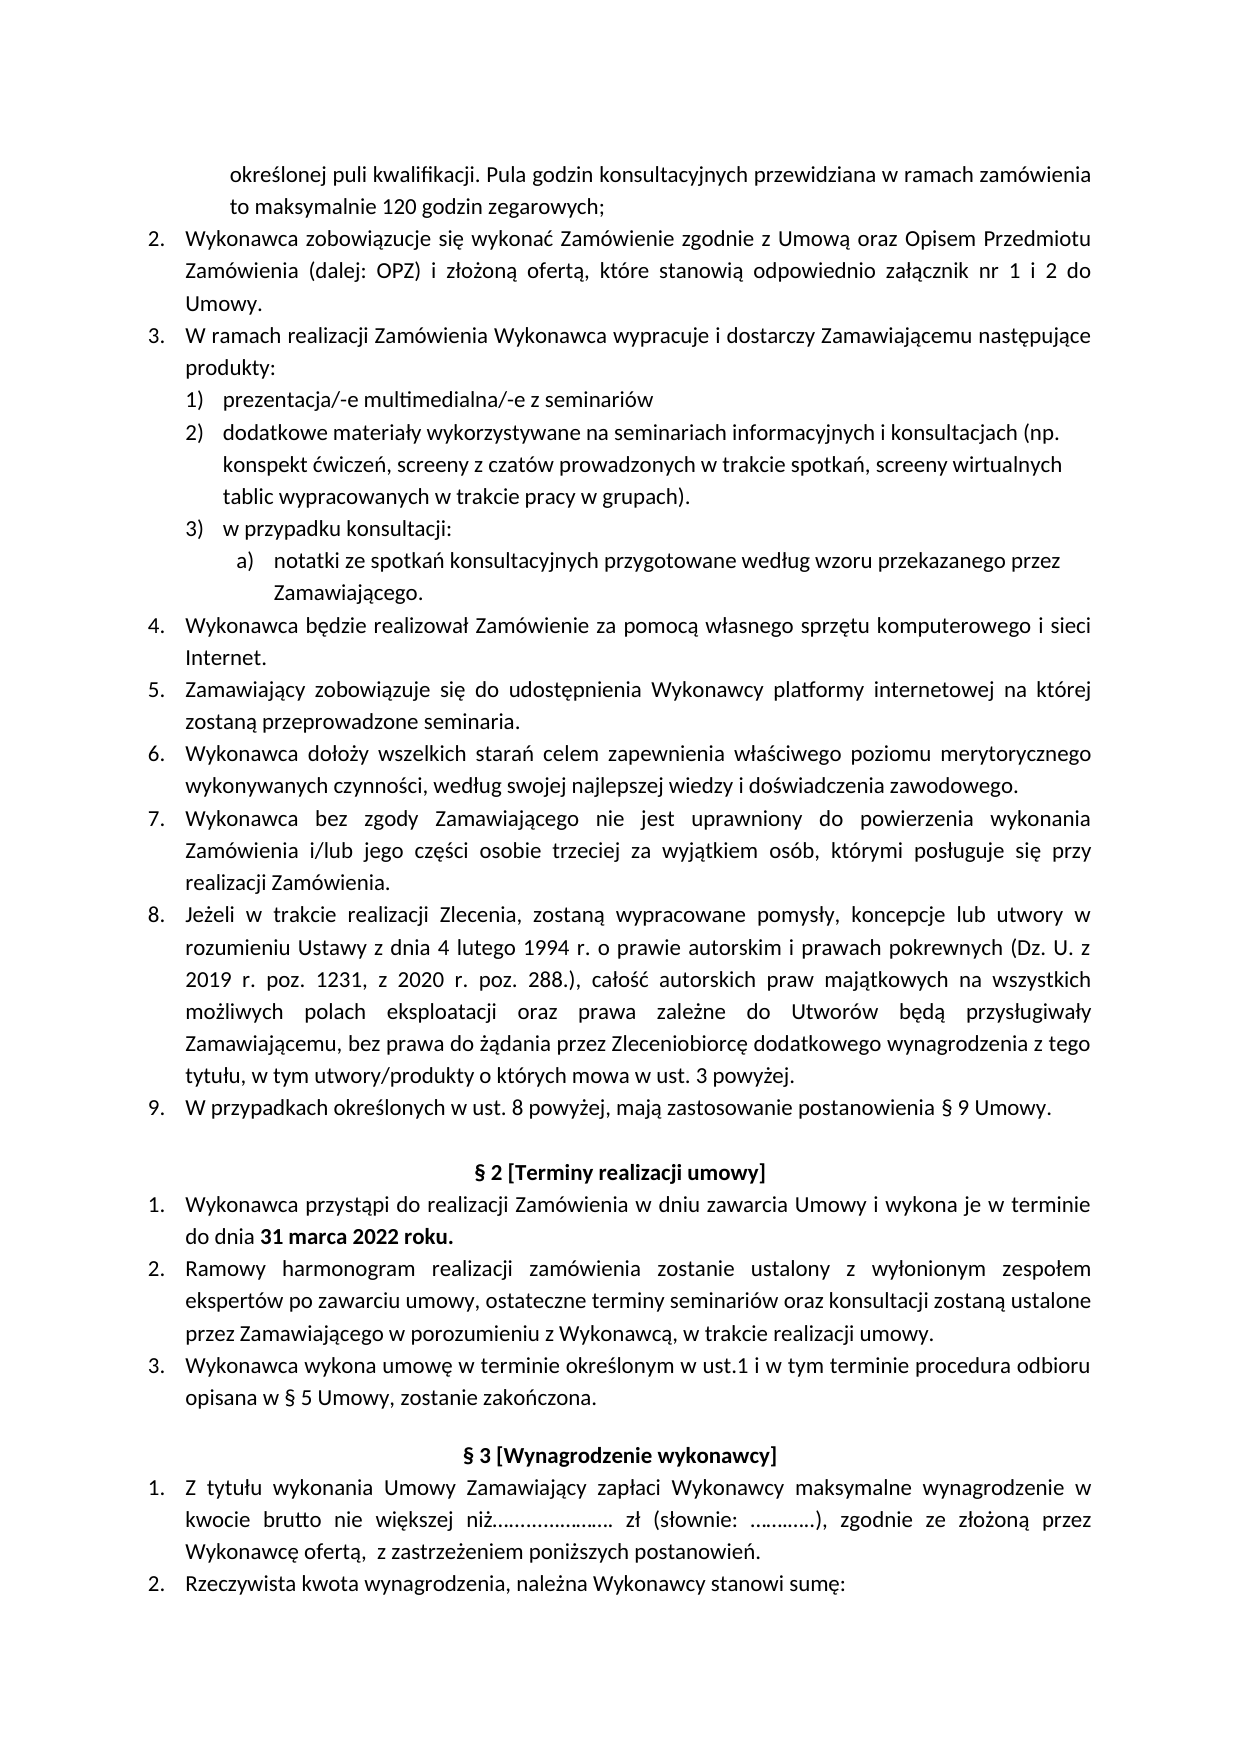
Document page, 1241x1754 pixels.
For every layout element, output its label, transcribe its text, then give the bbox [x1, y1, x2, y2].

list Wykonawca będzie realizował Zamówienie za pomocą własnego sprzętu komputerowego i sieci Internet. [148, 611, 1093, 671]
list Wykonawca bez zgody Zamawiającego nie jest uprawniony do powierzenia wykonania Zamówienia i/lub jego części osobie trzeciej za wyjątkiem osób, którymi posługuje się przy realizacji Zamówienia. [148, 804, 1093, 896]
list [192, 160, 1093, 220]
list Wykonawca dołoży wszelkich starań celem zapewnienia właściwego poziomu merytorycznego wykonywanych czynności, według swojej najlepszej wiedzy i doświadczenia zawodowego. [148, 739, 1093, 800]
list Ramowy harmonogram realizacji zamówienia zostanie ustalony z wyłonionym zespołem ekspertów po zawarciu umowy, ostateczne terminy seminariów oraz konsultacji zostaną ustalone przez Zamawiającego w porozumieniu z Wykonawcą, w trakcie realizacji umowy. [148, 1254, 1093, 1347]
list Zamawiający zobowiązuje się do udostępnienia Wykonawcy platformy internetowej na której zostaną przeprowadzone seminaria. [148, 675, 1093, 735]
list dodatkowe materiały wykorzystywane na seminariach informacyjnych i konsultacjach (np. konspekt ćwiczeń, screeny z czatów prowadzonych w trakcie spotkań, screeny wirtualnych tablic wypracowanych w trakcie pracy w grupach). [185, 418, 1093, 510]
text § 3 [Wynagrodzenie wykonawcy] [148, 1441, 1093, 1469]
list Z tytułu wykonania Umowy Zamawiający zapłaci Wykonawcy maksymalne wynagrodzenie w kwocie brutto nie większej niż….........………. zł (słownie: …….…..), zgodnie ze złożoną przez Wykonawcę ofertą, z zastrzeżeniem poniższych postanowień. [148, 1473, 1093, 1565]
list prezentacja/-e multimedialna/-e z seminariów [185, 385, 1093, 413]
list w przypadku konsultacji: [185, 514, 1093, 542]
list Jeżeli w trakcie realizacji Zlecenia, zostaną wypracowane pomysły, koncepcje lub utwory w rozumieniu Ustawy z dnia 4 lutego 1994 r. o prawie autorskim i prawach pokrewnych (Dz. U. z 2019 r. poz. 1231, z 2020 r. poz. 288.), całość autorskich praw majątkowych na wszystkich możliwych polach eksploatacji oraz prawa zależne do Utworów będą przysługiwały Zamawiającemu, bez prawa do żądania przez Zleceniobiorcę dodatkowego wynagrodzenia z tego tytułu, w tym utwory/produkty o których mowa w ust. 3 powyżej. [148, 900, 1093, 1089]
list Wykonawca przystąpi do realizacji Zamówienia w dniu zawarcia Umowy i wykona je w terminie do dnia 31 marca 2022 roku. [148, 1190, 1093, 1250]
list Wykonawca zobowiązucje się wykonać Zamówienie zgodnie z Umową oraz Opisem Przedmiotu Zamówienia (dalej: OPZ) i złożoną ofertą, które stanowią odpowiednio załącznik nr 1 i 2 do Umowy. [148, 224, 1093, 317]
list W ramach realizacji Zamówienia Wykonawca wypracuje i dostarczy Zamawiającemu następujące produkty: [148, 321, 1093, 381]
list Rzeczywista kwota wynagrodzenia, należna Wykonawcy stanowi sumę: [148, 1569, 1093, 1598]
list notatki ze spotkań konsultacyjnych przygotowane według wzoru przekazanego przez Zamawiającego. [236, 546, 1093, 607]
list Wykonawca wykona umowę w terminie określonym w ust.1 i w tym terminie procedura odbioru opisana w § 5 Umowy, zostanie zakończona. [148, 1351, 1093, 1411]
list W przypadkach określonych w ust. 8 powyżej, mają zastosowanie postanowienia § 9 Umowy. [148, 1093, 1093, 1122]
text § 2 [Terminy realizacji umowy] [148, 1158, 1093, 1186]
